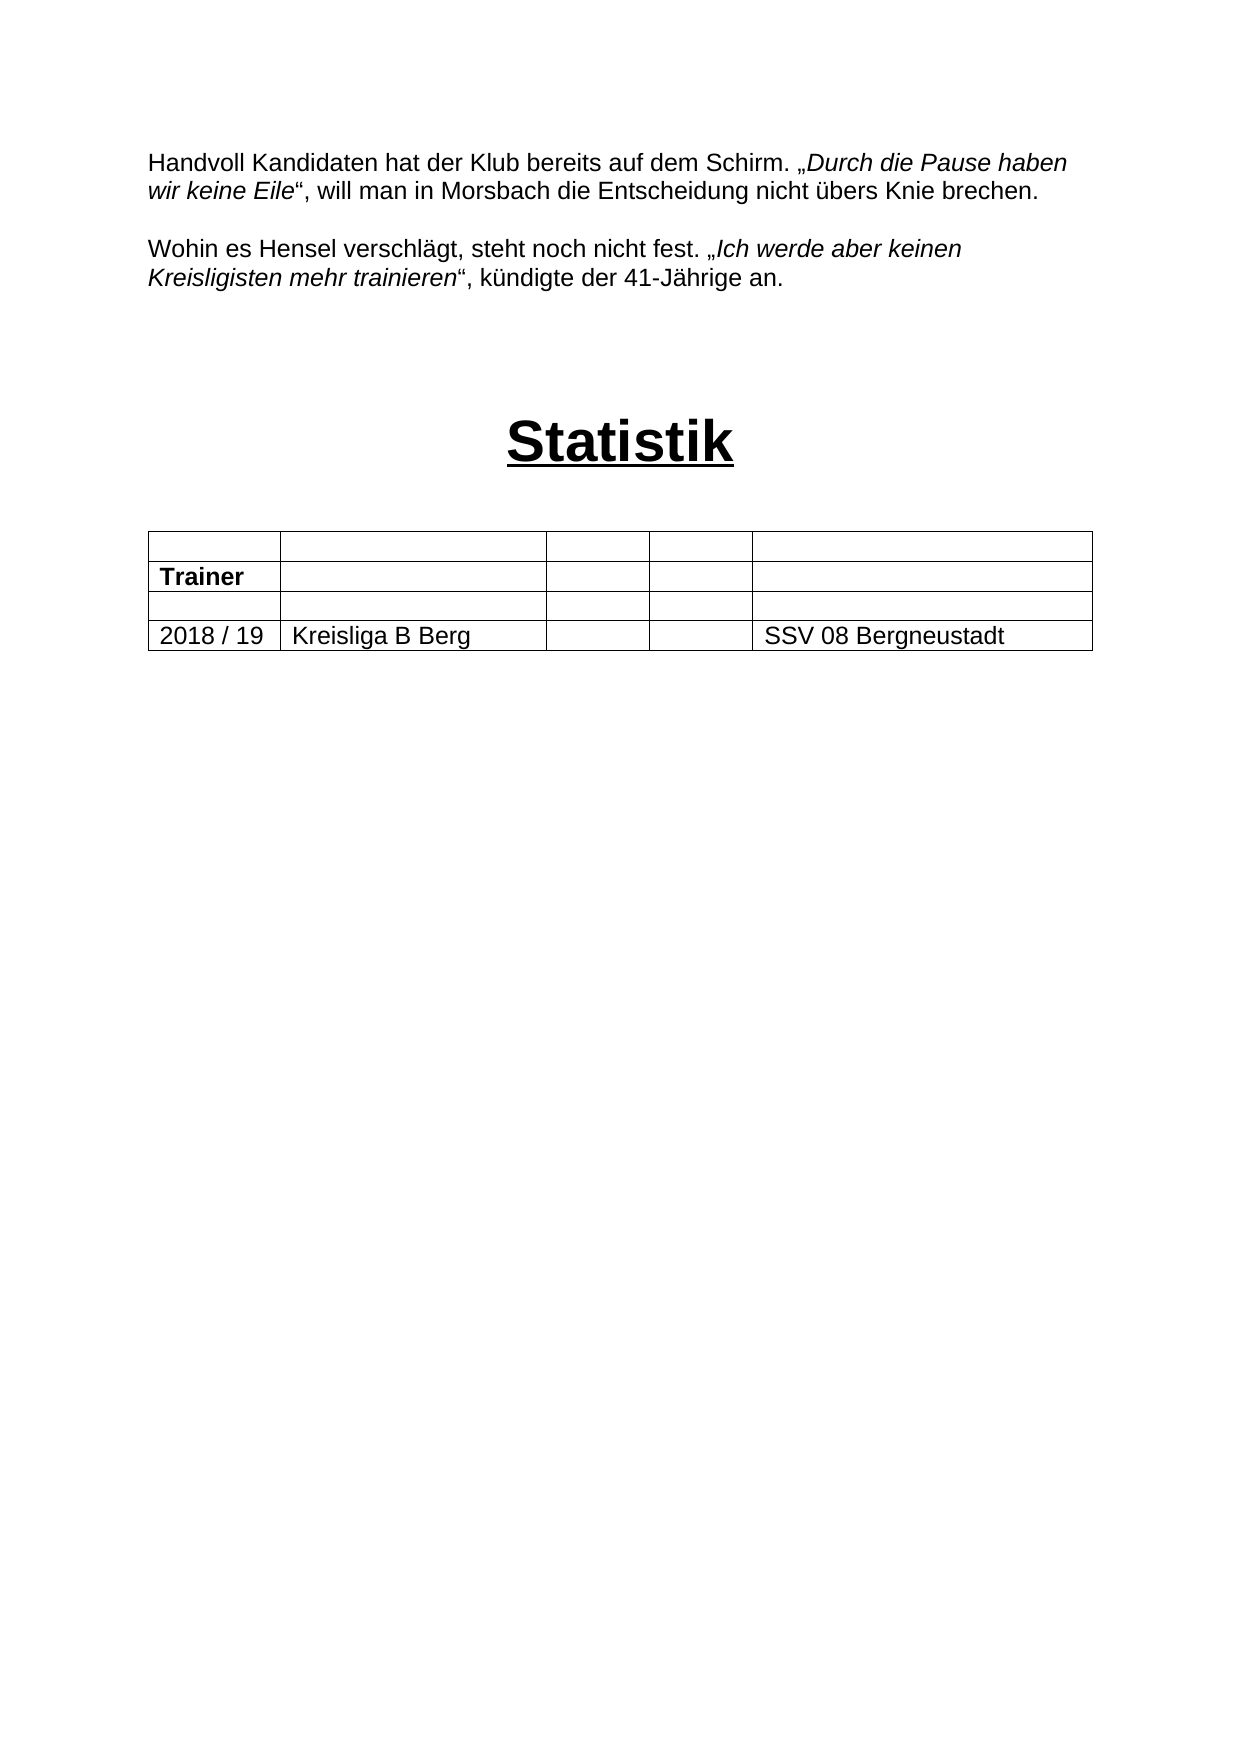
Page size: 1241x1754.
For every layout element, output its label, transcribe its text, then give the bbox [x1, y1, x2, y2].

table_cell [547, 621, 649, 650]
table_cell [753, 592, 1092, 620]
table_header [149, 532, 280, 561]
table_header [753, 532, 1092, 561]
table_cell Trainer [149, 562, 280, 591]
table_cell SSV 08 Bergneustadt [753, 621, 1092, 650]
table_cell [281, 592, 546, 620]
table_cell [547, 562, 649, 591]
text Wohin es Hensel verschlägt, steht noch nicht fest. „Ich werde aber keinen Kreisligisten mehr trainieren“, kündigte der 41-Jährige an. [148, 234, 1093, 291]
table_header [547, 532, 649, 561]
table_cell [149, 592, 280, 620]
table_cell [547, 592, 649, 620]
text Statistik [148, 406, 1093, 473]
table_cell [650, 592, 752, 620]
table_header [650, 532, 752, 561]
table_header [281, 532, 546, 561]
table_cell [753, 562, 1092, 591]
table_cell Kreisliga B Berg [281, 621, 546, 650]
table_cell [281, 562, 546, 591]
table_cell [650, 562, 752, 591]
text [148, 148, 1093, 205]
table_cell [650, 621, 752, 650]
table_cell 2018 / 19 [149, 621, 280, 650]
